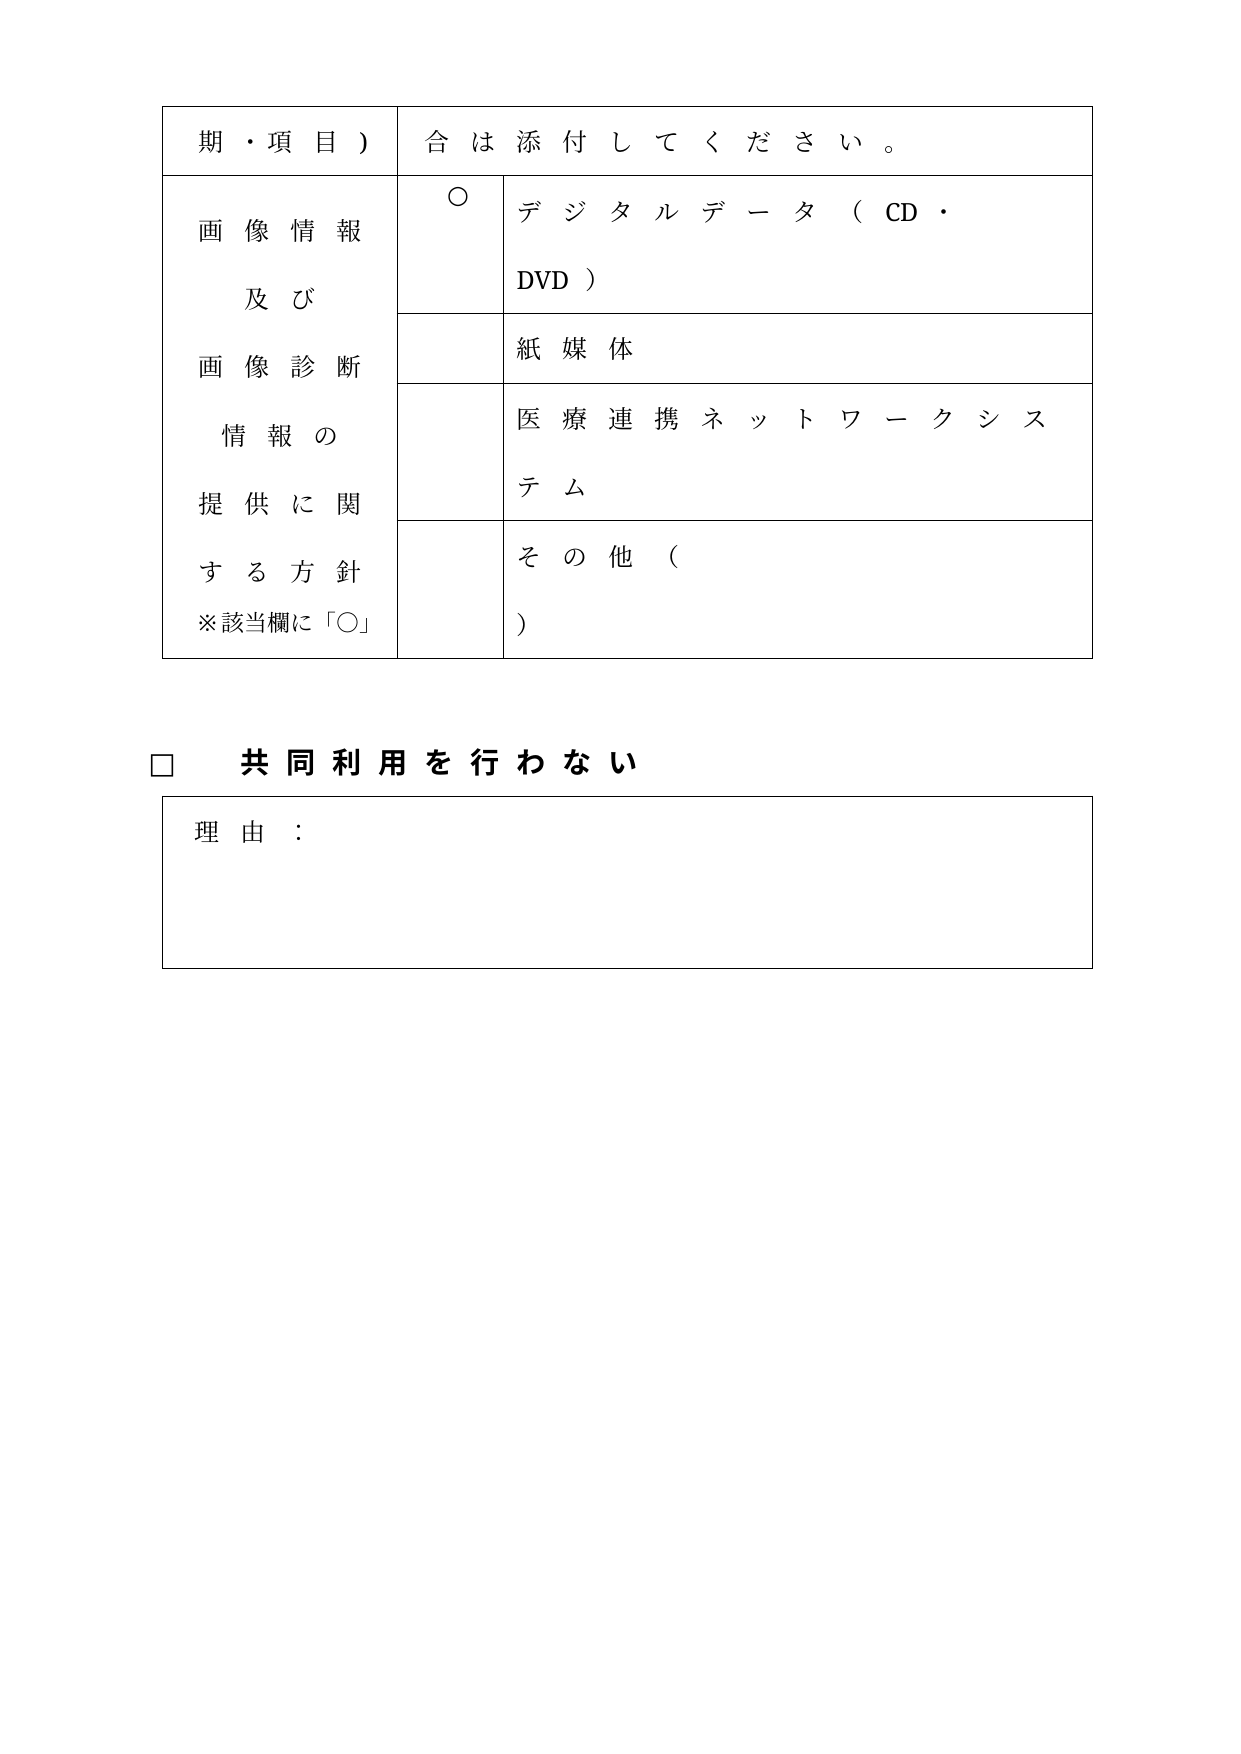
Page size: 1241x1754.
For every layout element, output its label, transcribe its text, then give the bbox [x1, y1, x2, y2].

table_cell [398, 107, 1092, 175]
table_cell 医療連携ネットワークシステム [504, 384, 1092, 520]
table_cell 紙媒体 [504, 314, 1092, 382]
table_cell [398, 521, 503, 658]
table_cell その他（ ） [504, 521, 1092, 658]
table_cell 画像情報及び 画像診断情報の 提供に関する方針 ※該当欄に「○」 [163, 176, 397, 658]
table_cell デジタルデータ（CD・DVD） [504, 176, 1092, 313]
table_header 理由： [163, 797, 1092, 967]
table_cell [163, 107, 397, 175]
table_cell [398, 314, 503, 382]
table_cell [398, 384, 503, 520]
text □ 共同利用を行わない [148, 727, 1092, 796]
table_cell ○ [398, 176, 503, 313]
